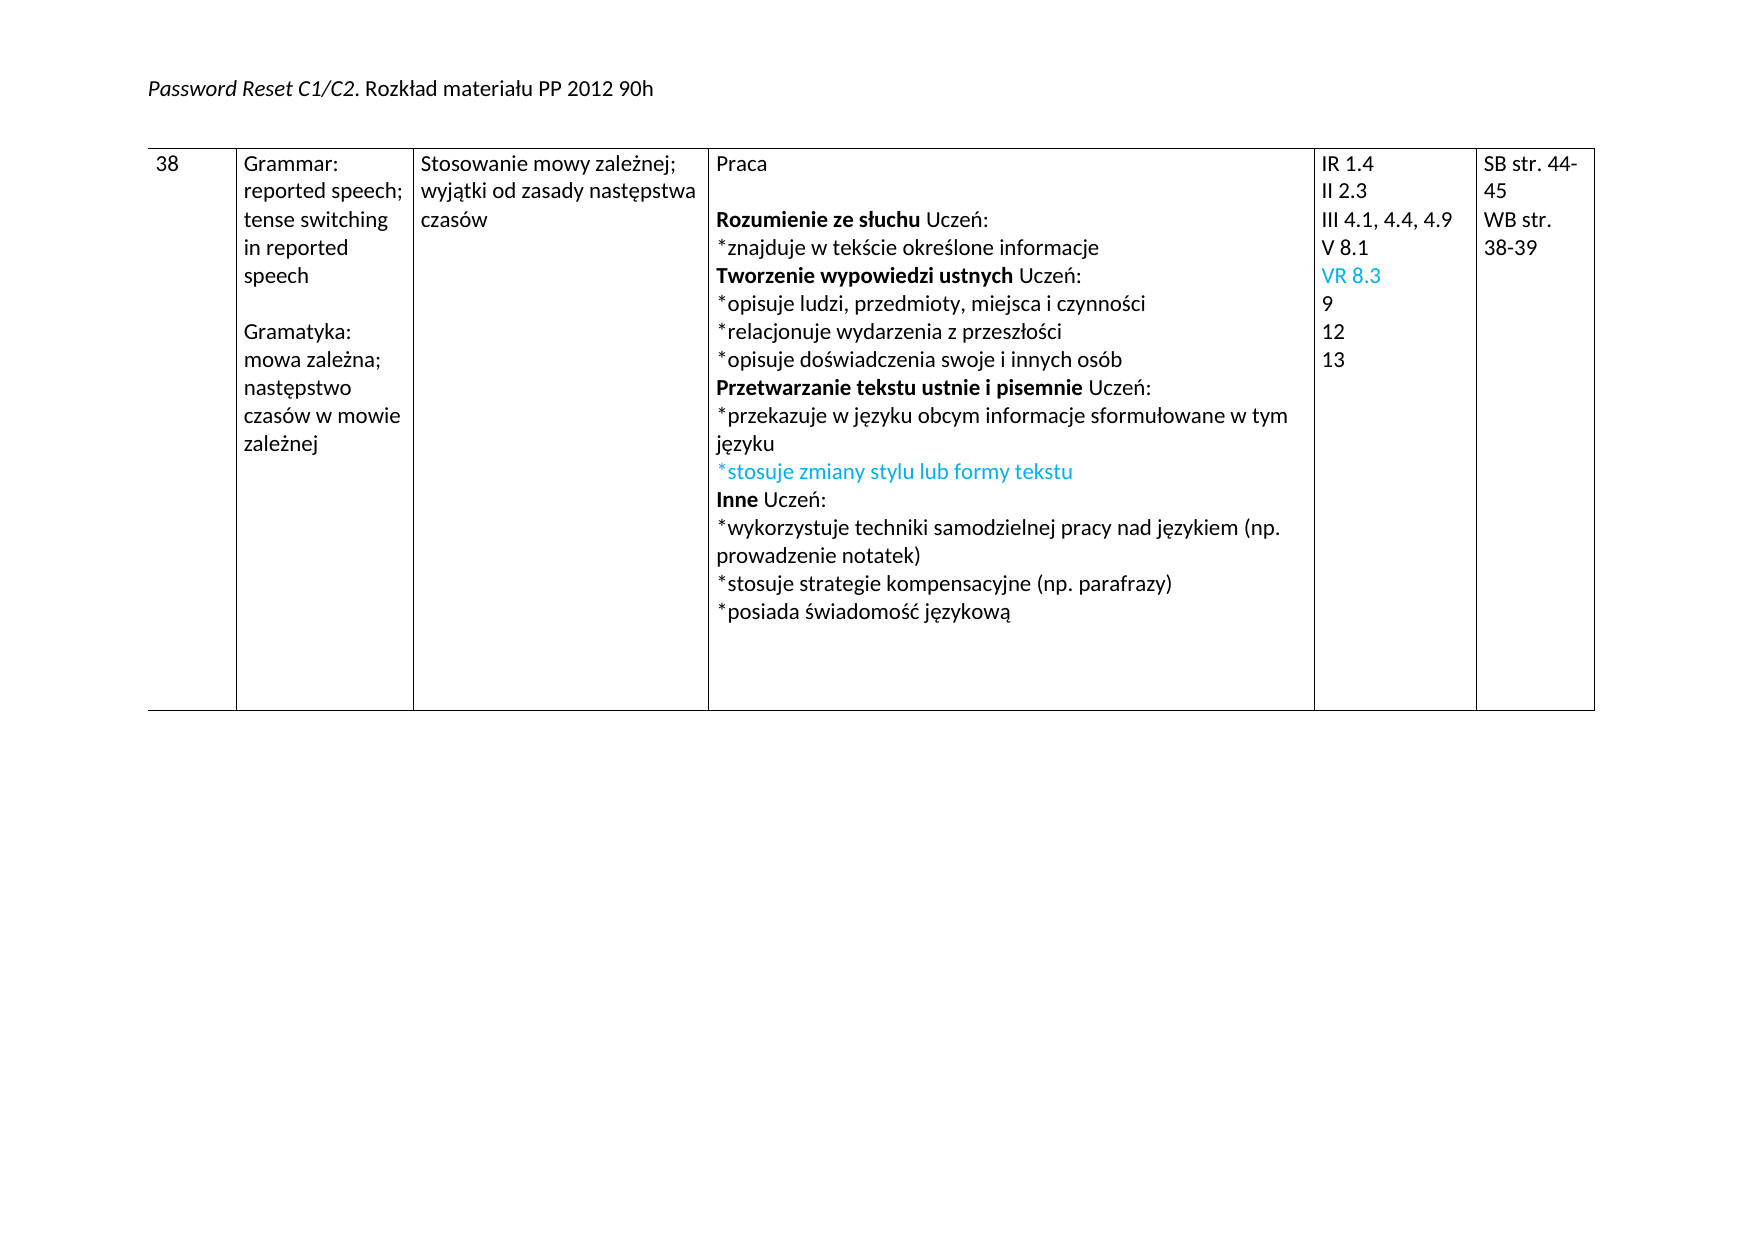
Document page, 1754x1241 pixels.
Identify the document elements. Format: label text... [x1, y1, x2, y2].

table_cell SB str. 44-45 WB str. 38-39 [1477, 149, 1594, 710]
table_cell Grammar: reported speech; tense switching in reported speech Gramatyka: mowa zależna; następstwo czasów w mowie zależnej [237, 149, 413, 710]
table_cell IR 1.4 II 2.3 III 4.1, 4.4, 4.9 V 8.1 VR 8.3 9 12 13 [1315, 149, 1476, 710]
table_cell 38 [148, 149, 236, 710]
table_cell Stosowanie mowy zależnej; wyjątki od zasady następstwa czasów [414, 149, 708, 710]
table_cell Praca Rozumienie ze słuchu Uczeń: *znajduje w tekście określone informacje Tworzenie wypowiedzi ustnych Uczeń: *opisuje ludzi, przedmioty, miejsca i czynności *relacjonuje wydarzenia z przeszłości *opisuje doświadczenia swoje i innych osób Przetwarzanie tekstu ustnie i pisemnie Uczeń: *przekazuje w języku obcym informacje sformułowane w tym języku *stosuje zmiany stylu lub formy tekstu Inne Uczeń: *wykorzystuje techniki samodzielnej pracy nad językiem (np. prowadzenie notatek) *stosuje strategie kompensacyjne (np. parafrazy) *posiada świadomość językową [709, 149, 1314, 710]
